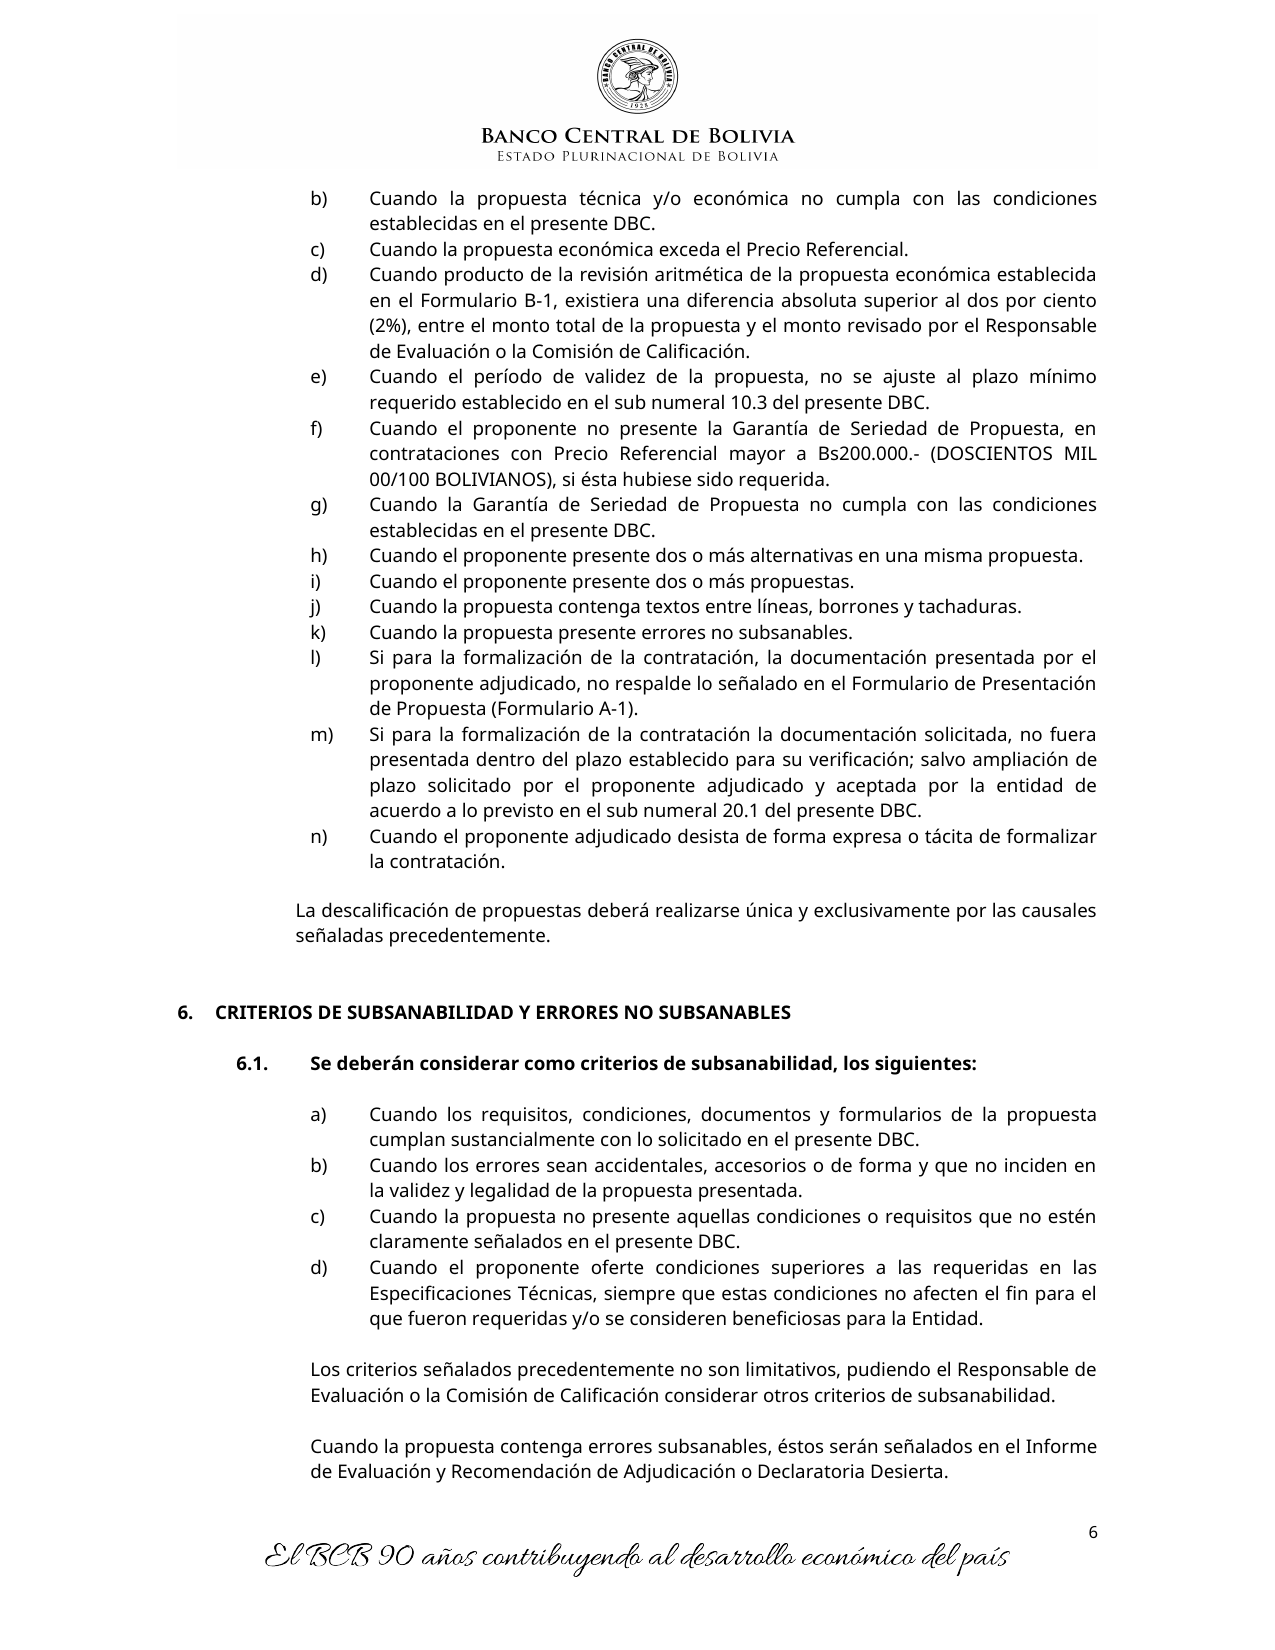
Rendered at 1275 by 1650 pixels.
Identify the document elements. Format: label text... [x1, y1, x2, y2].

list Cuando producto de la revisión aritmética de la propuesta económica establecida en el Formulario B-1, existiera una diferencia absoluta superior al dos por ciento (2%), entre el monto total de la propuesta y el monto revisado por el Responsable de Evaluación o la Comisión de Calificación. [310, 262, 1098, 364]
list Cuando los requisitos, condiciones, documentos y formularios de la propuesta cumplan sustancialmente con lo solicitado en el presente DBC. [310, 1101, 1098, 1152]
list Cuando el período de validez de la propuesta, no se ajuste al plazo mínimo requerido establecido en el sub numeral 10.3 del presente DBC. [310, 364, 1098, 415]
list Si para la formalización de la contratación, la documentación presentada por el proponente adjudicado, no respalde lo señalado en el Formulario de Presentación de Propuesta (Formulario A-1). [310, 644, 1098, 721]
list Cuando el proponente presente dos o más alternativas en una misma propuesta. [310, 542, 1098, 568]
list Cuando la Garantía de Seriedad de Propuesta no cumpla con las condiciones establecidas en el presente DBC. [310, 491, 1098, 542]
picture [177, 14, 1098, 169]
text Cuando la propuesta contenga errores subsanables, éstos serán señalados en el Informe de Evaluación y Recomendación de Adjudicación o Declaratoria Desierta. [310, 1433, 1098, 1484]
text Los criterios señalados precedentemente no son limitativos, pudiendo el Responsable de Evaluación o la Comisión de Calificación considerar otros criterios de subsanabilidad. [310, 1356, 1098, 1407]
subtitle Se deberán considerar como criterios de subsanabilidad, los siguientes: [236, 1050, 1098, 1076]
list Cuando la propuesta no presente aquellas condiciones o requisitos que no estén claramente señalados en el presente DBC. [310, 1203, 1098, 1254]
list Cuando la propuesta técnica y/o económica no cumpla con las condiciones establecidas en el presente DBC. [310, 185, 1098, 236]
picture [265, 1543, 1010, 1577]
list Cuando los errores sean accidentales, accesorios o de forma y que no inciden en la validez y legalidad de la propuesta presentada. [310, 1152, 1098, 1203]
subtitle CRITERIOS DE SUBSANABILIDAD Y ERRORES NO SUBSANABLES [177, 999, 1098, 1024]
list Cuando la propuesta económica exceda el Precio Referencial. [310, 236, 1098, 262]
list Cuando el proponente no presente la Garantía de Seriedad de Propuesta, en contrataciones con Precio Referencial mayor a Bs200.000.- (DOSCIENTOS MIL 00/100 BOLIVIANOS), si ésta hubiese sido requerida. [310, 415, 1098, 491]
list Cuando la propuesta contenga textos entre líneas, borrones y tachaduras. [310, 593, 1098, 619]
list Cuando la propuesta presente errores no subsanables. [310, 619, 1098, 644]
list La descalificación de propuestas deberá realizarse única y exclusivamente por las causales señaladas precedentemente. [295, 897, 1098, 948]
list Cuando el proponente oferte condiciones superiores a las requeridas en las Especificaciones Técnicas, siempre que estas condiciones no afecten el fin para el que fueron requeridas y/o se consideren beneficiosas para la Entidad. [310, 1254, 1098, 1331]
list Cuando el proponente presente dos o más propuestas. [310, 568, 1098, 593]
list Cuando el proponente adjudicado desista de forma expresa o tácita de formalizar la contratación. [310, 823, 1098, 874]
list Si para la formalización de la contratación la documentación solicitada, no fuera presentada dentro del plazo establecido para su verificación; salvo ampliación de plazo solicitado por el proponente adjudicado y aceptada por la entidad de acuerdo a lo previsto en el sub numeral 20.1 del presente DBC. [310, 721, 1098, 823]
